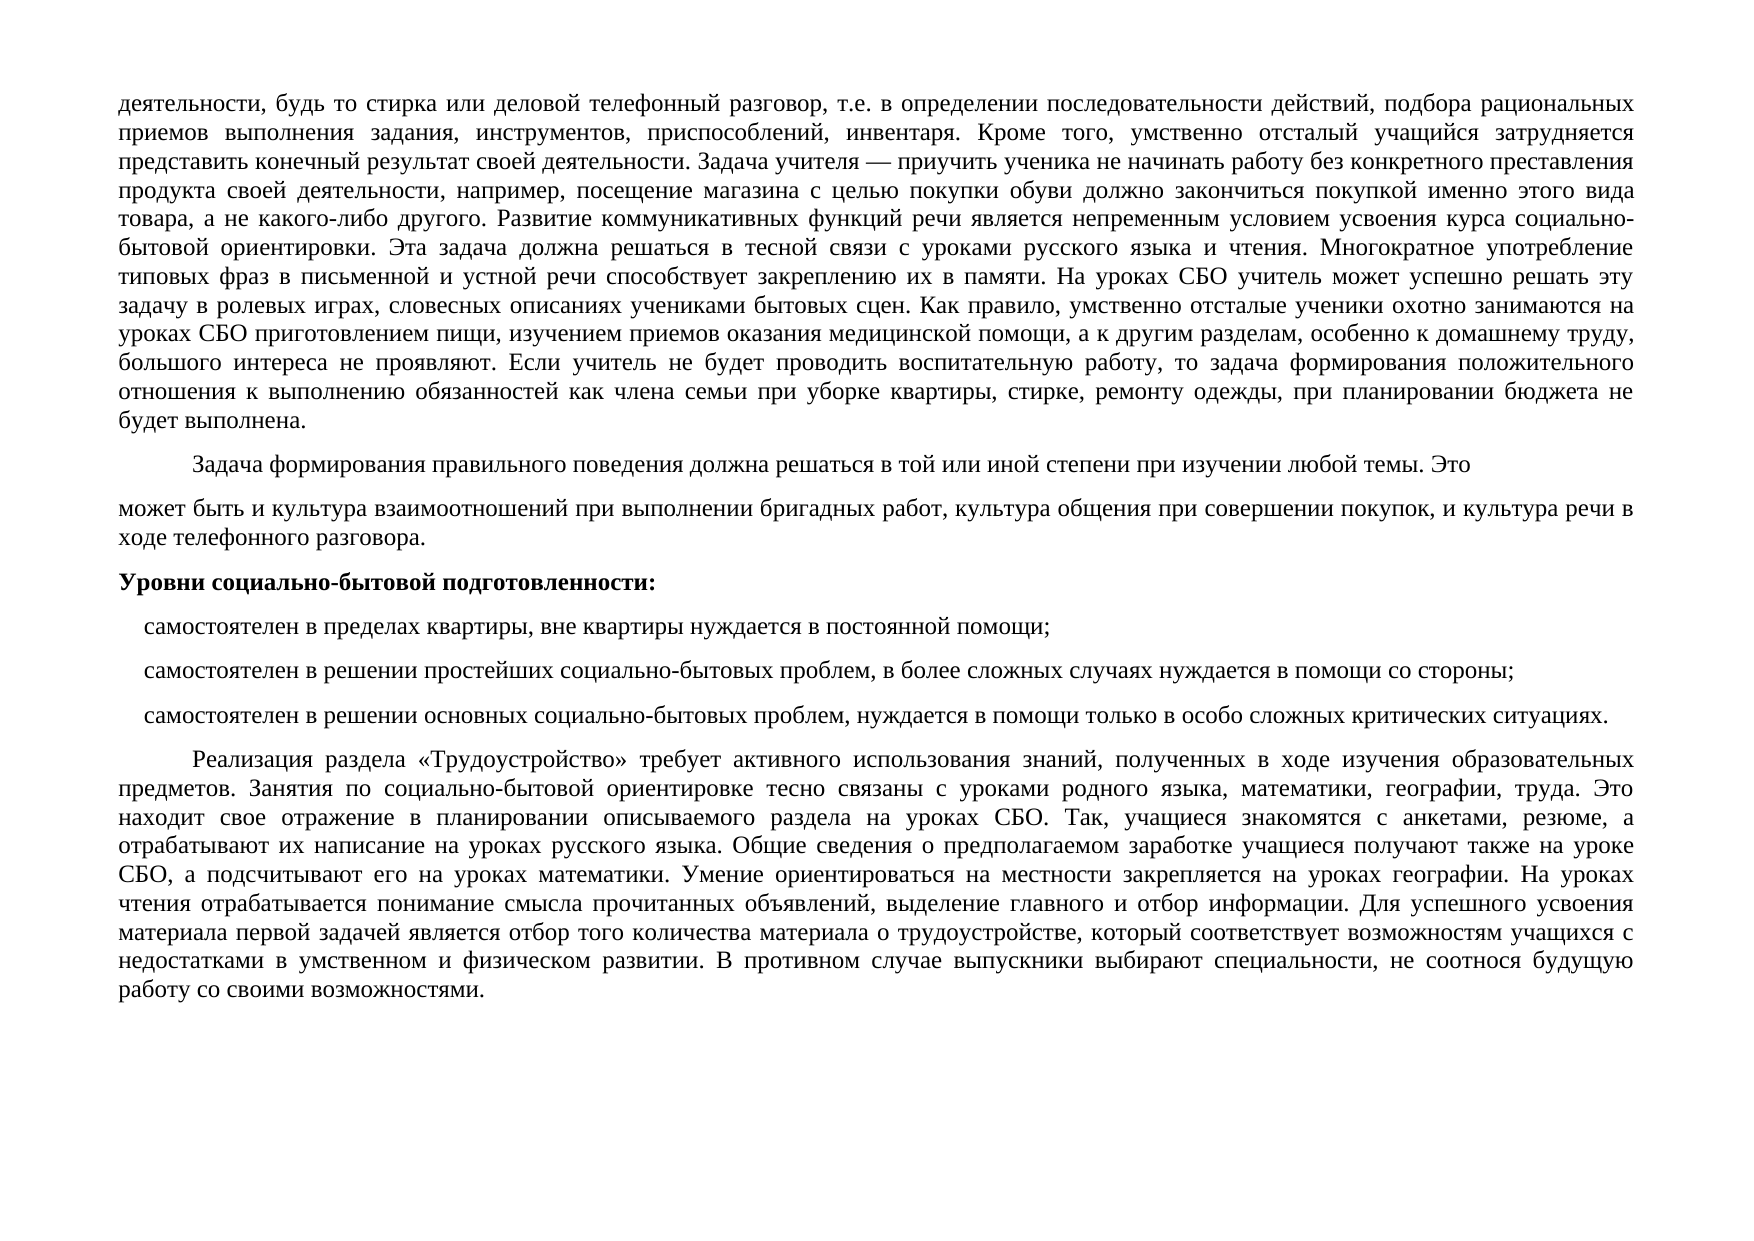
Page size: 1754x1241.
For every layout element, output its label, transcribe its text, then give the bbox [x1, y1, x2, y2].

text 􀂃 самостоятелен в пределах квартиры, вне квартиры нуждается в постоянной помощи; [118, 611, 1636, 640]
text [118, 88, 1636, 433]
text 􀂃 самостоятелен в решении основных социально-бытовых проблем, нуждается в помощи только в особо сложных критических ситуациях. [118, 700, 1636, 728]
text может быть и культура взаимоотношений при выполнении бригадных работ, культура общения при совершении покупок, и культура речи в ходе телефонного разговора. [118, 493, 1636, 551]
text Уровни социально-бытовой подготовленности: [118, 567, 1636, 595]
text Задача формирования правильного поведения должна решаться в той или иной степени при изучении любой темы. Это [118, 449, 1636, 478]
text 􀂃 самостоятелен в решении простейших социально-бытовых проблем, в более сложных случаях нуждается в помощи со стороны; [118, 655, 1636, 684]
text Реализация раздела «Трудоустройство» требует активного использования знаний, полученных в ходе изучения образовательных предметов. Занятия по социально-бытовой ориентировке тесно связаны с уроками родного языка, математики, географии, труда. Это находит свое отражение в планировании описываемого раздела на уроках СБО. Так, учащиеся знакомятся с анкетами, резюме, а отрабатывают их написание на уроках русского языка. Общие сведения о предполагаемом заработке учащиеся получают также на уроке СБО, а подсчитывают его на уроках математики. Умение ориентироваться на местности закрепляется на уроках географии. На уроках чтения отрабатывается понимание смысла прочитанных объявлений, выделение главного и отбор информации. Для успешного усвоения материала первой задачей является отбор того количества материала о трудоустройстве, который соответствует возможностям учащихся с недостатками в умственном и физическом развитии. В противном случае выпускники выбирают специальности, не соотнося будущую работу со своими возможностями. [118, 744, 1636, 1003]
